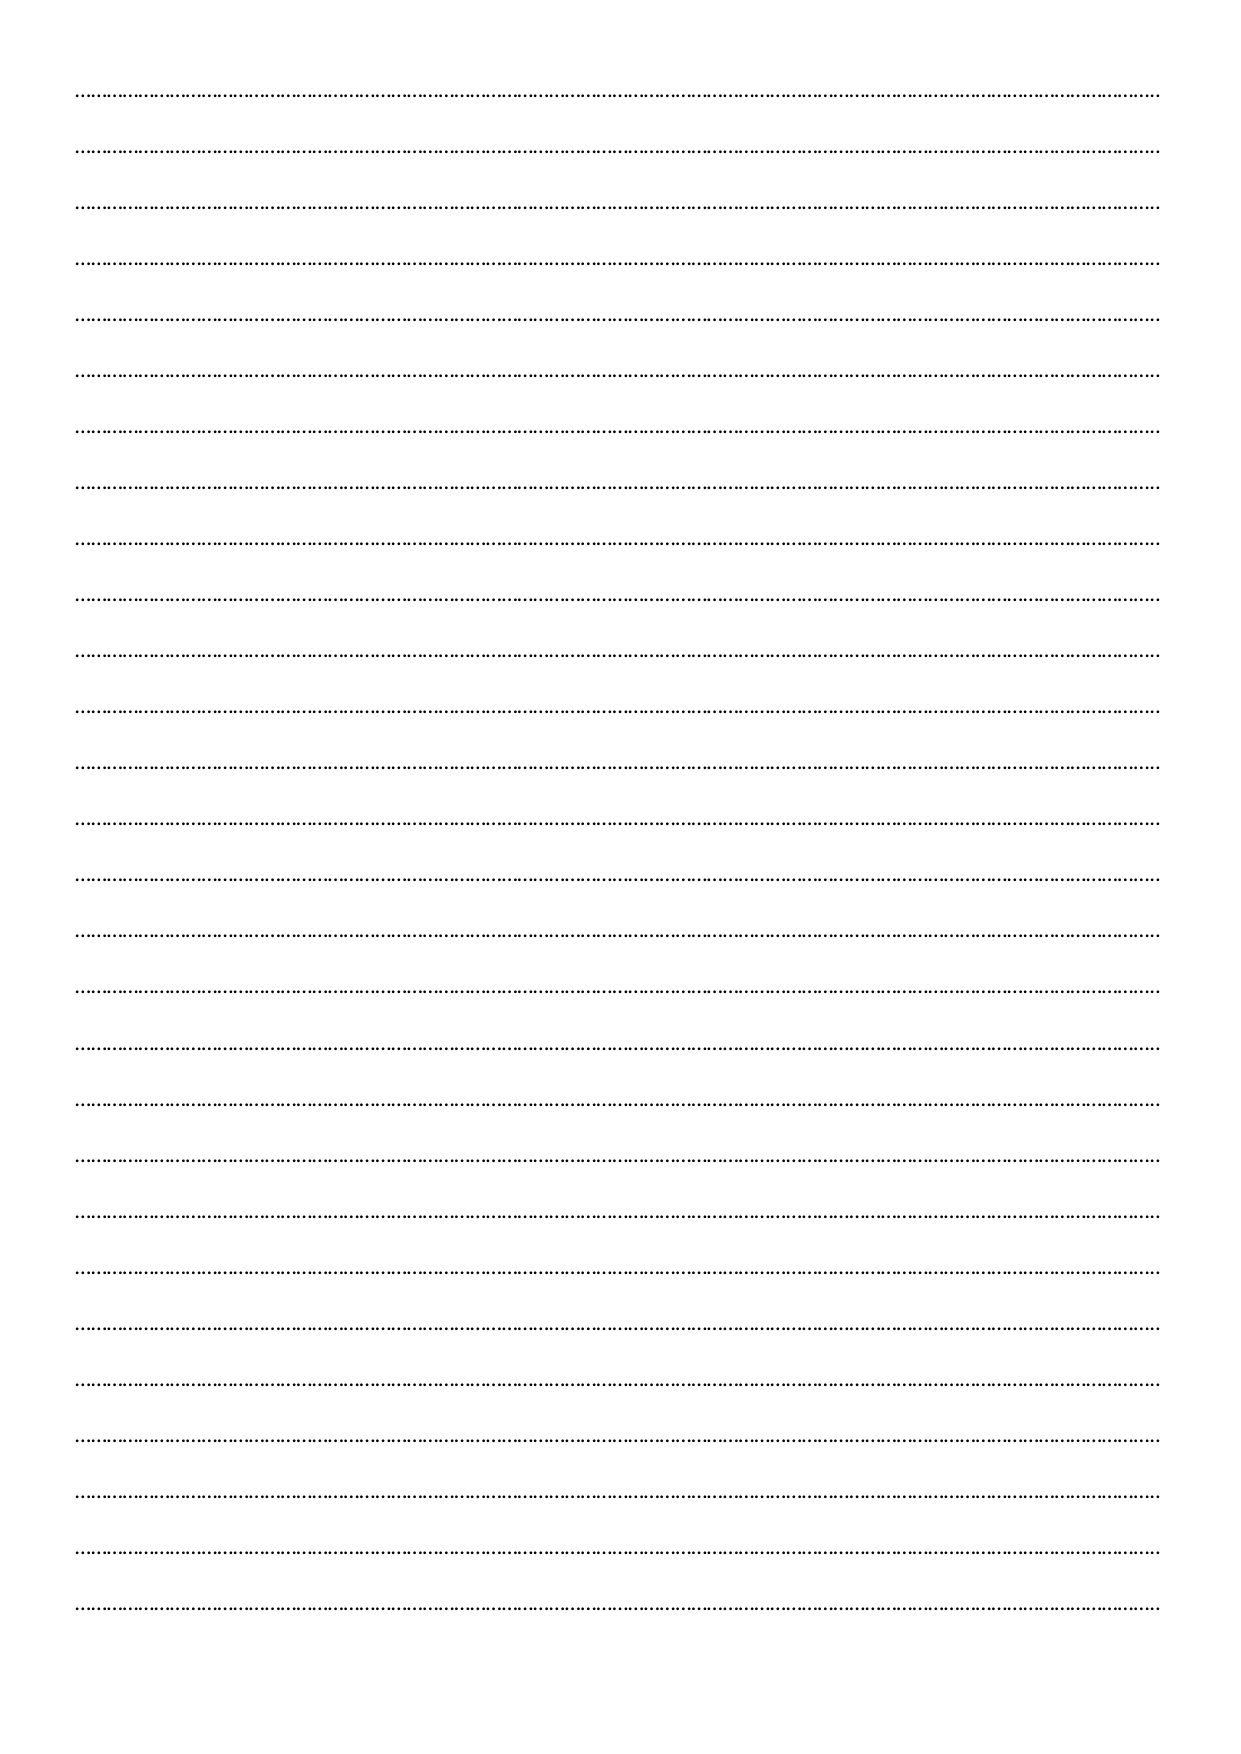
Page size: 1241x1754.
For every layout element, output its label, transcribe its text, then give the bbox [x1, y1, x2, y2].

text …………………………………………………………………………………………………………………………………………………………………………………….. [75, 691, 1165, 719]
text …………………………………………………………………………………………………………………………………………………………………………………….. [75, 635, 1165, 663]
text …………………………………………………………………………………………………………………………………………………………………………………….. [75, 1084, 1165, 1112]
text …………………………………………………………………………………………………………………………………………………………………………………….. [75, 467, 1165, 495]
text …………………………………………………………………………………………………………………………………………………………………………………….. [75, 299, 1165, 327]
text …………………………………………………………………………………………………………………………………………………………………………………….. [75, 1140, 1165, 1168]
text …………………………………………………………………………………………………………………………………………………………………………………….. [75, 803, 1165, 832]
text …………………………………………………………………………………………………………………………………………………………………………………….. [75, 355, 1165, 383]
text …………………………………………………………………………………………………………………………………………………………………………………….. [75, 1028, 1165, 1056]
text …………………………………………………………………………………………………………………………………………………………………………………….. [75, 523, 1165, 551]
text …………………………………………………………………………………………………………………………………………………………………………………….. [75, 972, 1165, 1000]
text …………………………………………………………………………………………………………………………………………………………………………………….. [75, 1364, 1165, 1392]
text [75, 243, 1165, 271]
text …………………………………………………………………………………………………………………………………………………………………………………….. [75, 747, 1165, 776]
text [75, 187, 1165, 215]
text …………………………………………………………………………………………………………………………………………………………………………………….. [75, 579, 1165, 607]
text …………………………………………………………………………………………………………………………………………………………………………………….. [75, 916, 1165, 944]
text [75, 1532, 1165, 1560]
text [75, 1476, 1165, 1504]
text …………………………………………………………………………………………………………………………………………………………………………………….. [75, 1420, 1165, 1448]
text …………………………………………………………………………………………………………………………………………………………………………………….. [75, 859, 1165, 888]
text …………………………………………………………………………………………………………………………………………………………………………………….. [75, 411, 1165, 439]
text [75, 75, 1165, 103]
text …………………………………………………………………………………………………………………………………………………………………………………….. [75, 1308, 1165, 1336]
text …………………………………………………………………………………………………………………………………………………………………………………….. [75, 1196, 1165, 1224]
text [75, 1588, 1165, 1616]
text …………………………………………………………………………………………………………………………………………………………………………………….. [75, 1252, 1165, 1280]
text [75, 131, 1165, 159]
